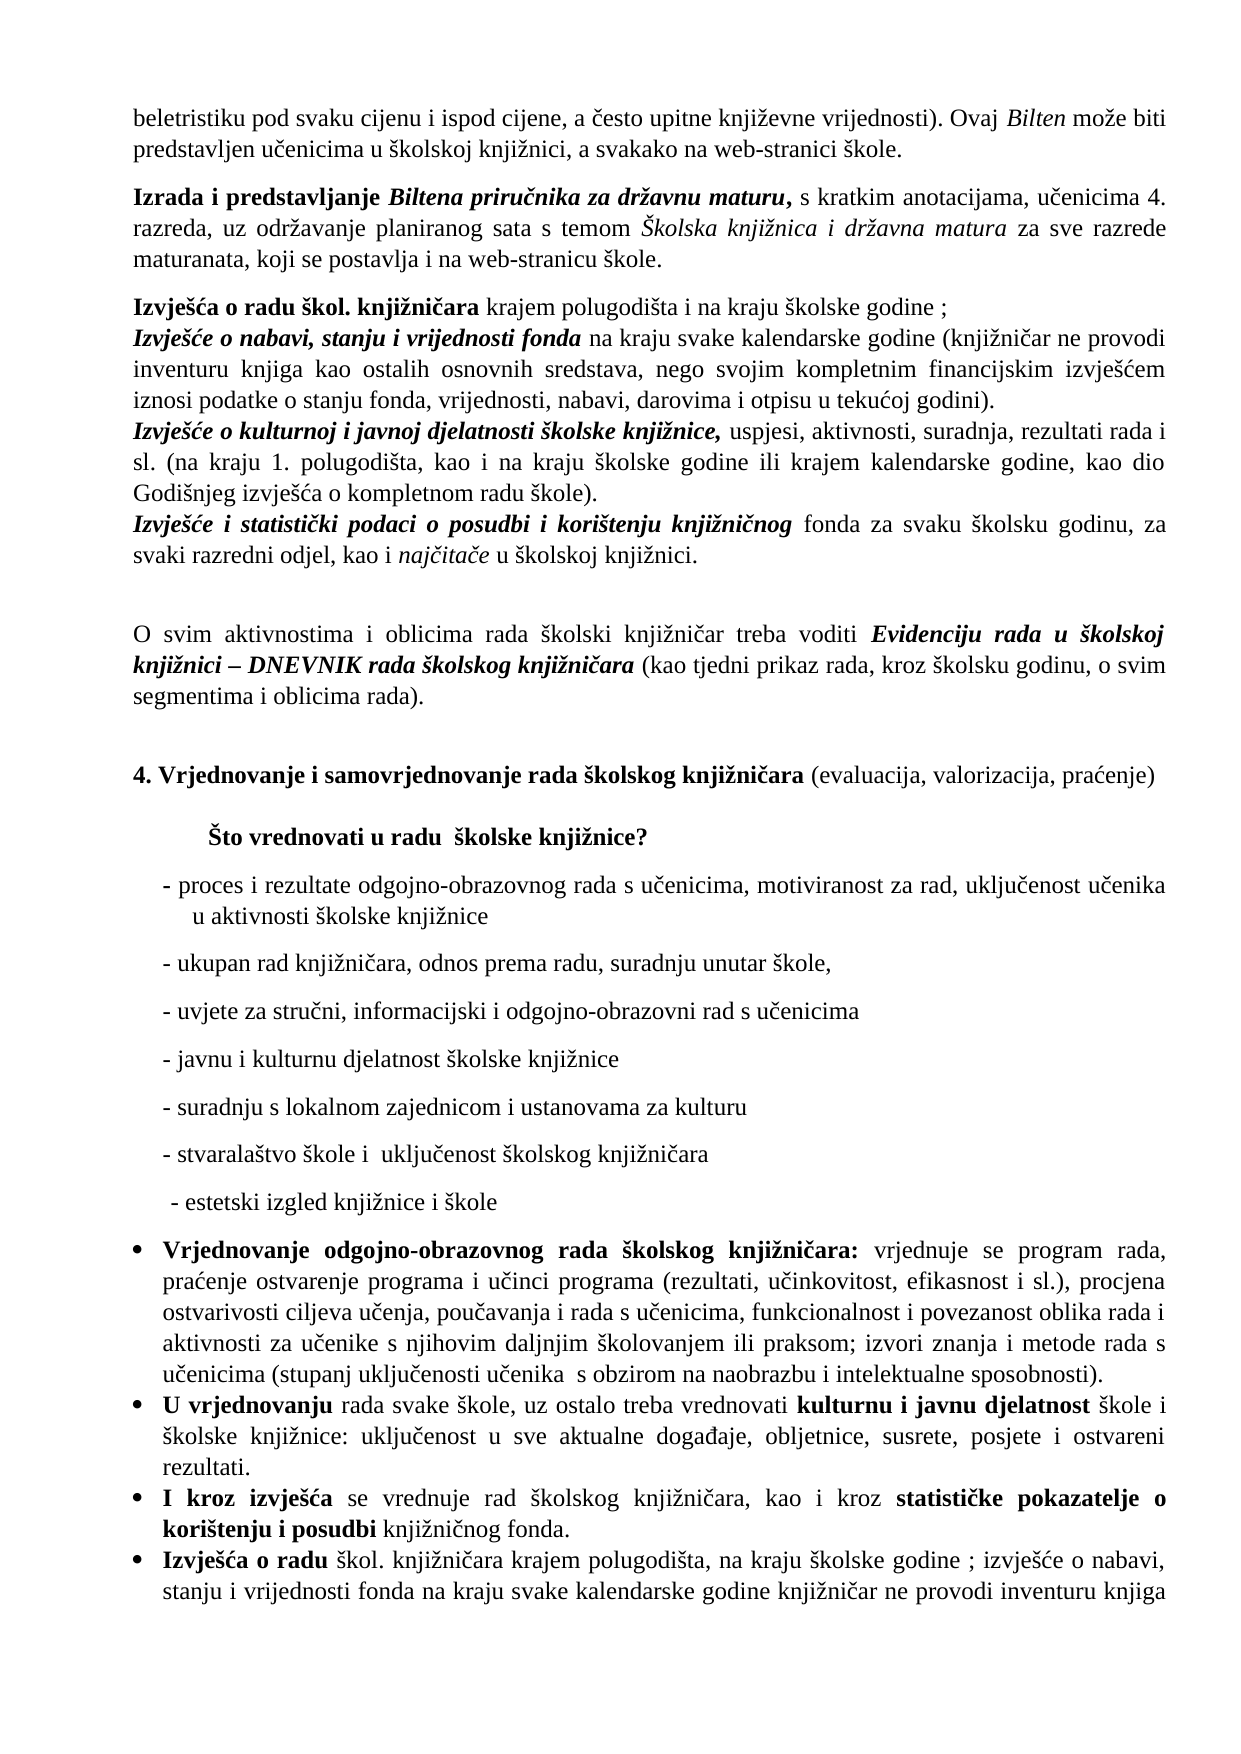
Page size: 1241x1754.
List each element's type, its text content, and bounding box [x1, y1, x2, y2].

list U vrjednovanju rada svake škole, uz ostalo treba vrednovati kulturnu i javnu djelatnost škole i školske knjižnice: uključenost u sve aktualne događaje, obljetnice, susrete, posjete i ostvareni rezultati. [133, 1390, 1167, 1481]
text - ukupan rad knjižničara, odnos prema radu, suradnju unutar škole, [162, 948, 1167, 977]
text - stvaralaštvo škole i uključenost školskog knjižničara [162, 1139, 1167, 1168]
text O svim aktivnostima i oblicima rada školski knjižničar treba voditi Evidenciju rada u školskoj knjižnici – DNEVNIK rada školskog knjižničara (kao tjedni prikaz rada, kroz školsku godinu, o svim segmentima i oblicima rada). [133, 619, 1167, 710]
list 4. Vrjednovanje i samovrjednovanje rada školskog knjižničara (evaluacija, valorizacija, praćenje) [133, 760, 1167, 789]
text - estetski izgled knjižnice i škole [170, 1187, 1167, 1216]
list Izvješće o kulturnoj i javnoj djelatnosti školske knjižnice, uspjesi, aktivnosti, suradnja, rezultati rada i sl. (na kraju 1. polugodišta, kao i na kraju školske godine ili krajem kalendarske godine, kao dio Godišnjeg izvješća o kompletnom radu škole). [133, 416, 1167, 507]
text - uvjete za stručni, informacijski i odgojno-obrazovni rad s učenicima [162, 996, 1167, 1025]
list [133, 1545, 1167, 1605]
list Izvješće i statistički podaci o posudbi i korištenju knjižničnog fonda za svaku školsku godinu, za svaki razredni odjel, kao i najčitače u školskoj knjižnici. [133, 509, 1167, 569]
text Izrada i predstavljanje Biltena priručnika za državnu maturu, s kratkim anotacijama, učenicima 4. razreda, uz održavanje planiranog sata s temom Školska knjižnica i državna matura za sve razrede maturanata, koji se postavlja i na web-stranicu škole. [133, 182, 1167, 273]
list Što vrednovati u radu školske knjižnice? [208, 822, 1167, 851]
text - javnu i kulturnu djelatnost školske knjižnice [162, 1044, 1167, 1073]
list I kroz izvješća se vrednuje rad školskog knjižničara, kao i kroz statističke pokazatelje o korištenju i posudbi knjižničnog fonda. [133, 1483, 1167, 1543]
list Izvješće o nabavi, stanju i vrijednosti fonda na kraju svake kalendarske godine (knjižničar ne provodi inventuru knjiga kao ostalih osnovnih sredstava, nego svojim kompletnim financijskim izvješćem iznosi podatke o stanju fonda, vrijednosti, nabavi, darovima i otpisu u tekućoj godini). [133, 323, 1167, 414]
list Izvješća o radu škol. knjižničara krajem polugodišta i na kraju školske godine ; [133, 292, 1167, 321]
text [133, 103, 1167, 163]
text - suradnju s lokalnom zajednicom i ustanovama za kulturu [162, 1092, 1167, 1120]
text - proces i rezultate odgojno-obrazovnog rada s učenicima, motiviranost za rad, uključenost učenika u aktivnosti školske knjižnice [162, 870, 1167, 929]
list Vrjednovanje odgojno-obrazovnog rada školskog knjižničara: vrjednuje se program rada, praćenje ostvarenje programa i učinci programa (rezultati, učinkovitost, efikasnost i sl.), procjena ostvarivosti ciljeva učenja, poučavanja i rada s učenicima, funkcionalnost i povezanost oblika rada i aktivnosti za učenike s njihovim daljnjim školovanjem ili praksom; izvori znanja i metode rada s učenicima (stupanj uključenosti učenika s obzirom na naobrazbu i intelektualne sposobnosti). [133, 1235, 1167, 1388]
